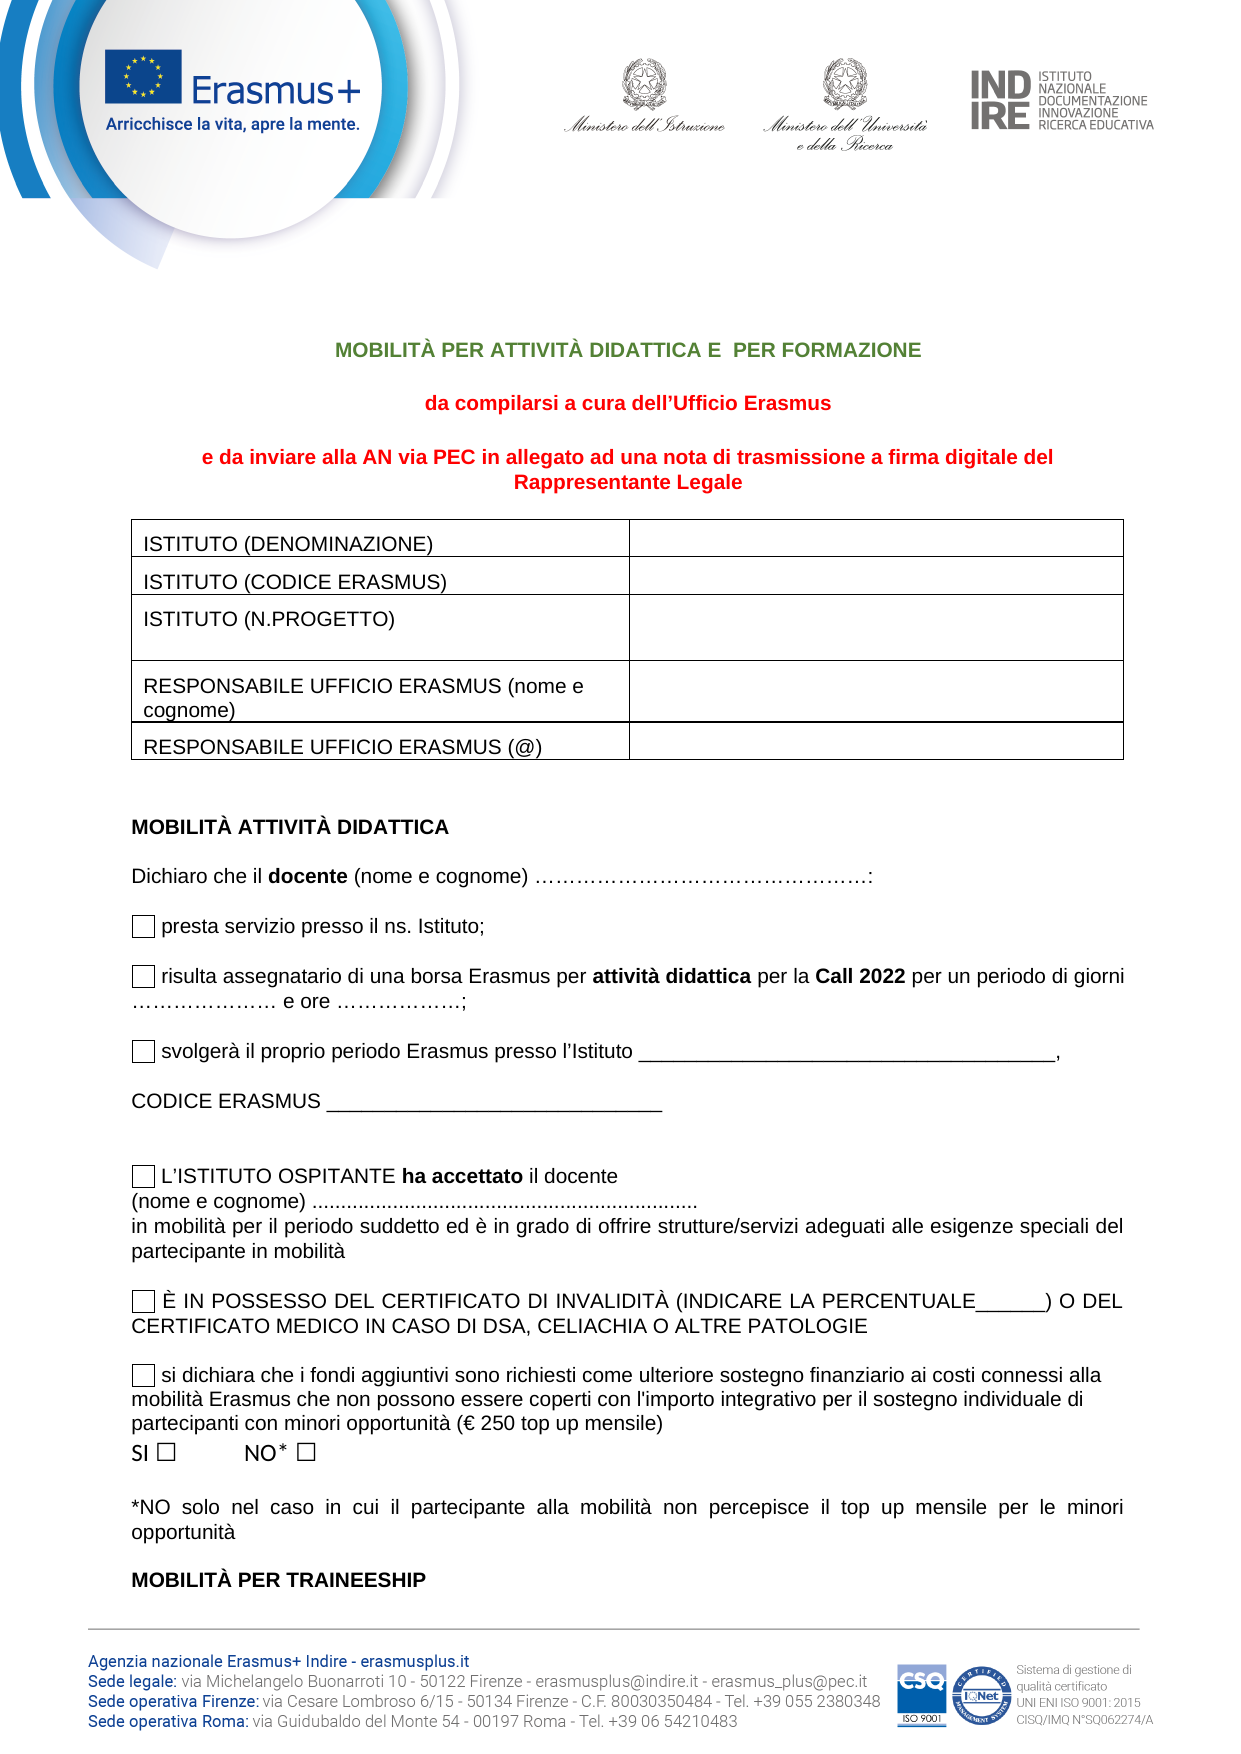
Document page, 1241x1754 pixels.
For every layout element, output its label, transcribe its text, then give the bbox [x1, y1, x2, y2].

text MOBILITÀ PER TRAINEESHIP [131, 1568, 1125, 1592]
table_cell [630, 723, 1123, 759]
picture [0, 0, 1239, 276]
table_header ISTITUTO (DENOMINAZIONE) [132, 520, 629, 556]
text presta servizio presso il ns. Istituto; [131, 913, 1125, 938]
text L’ISTITUTO OSPITANTE ha accettato il docente [131, 1163, 1125, 1188]
text da compilarsi a cura dell’Ufficio Erasmus [131, 391, 1125, 414]
table_cell [630, 661, 1123, 721]
table_cell ISTITUTO (N.PROGETTO) [132, 595, 629, 660]
table_header [630, 520, 1123, 556]
text (nome e cognome) ................................................................... [131, 1188, 1125, 1213]
subtitle MOBILITÀ PER ATTIVITÀ DIDATTICA E PER FORMAZIONE [131, 337, 1125, 361]
picture [0, 1615, 1241, 1754]
text svolgerà il proprio periodo Erasmus presso l’Istituto ____________________________________, [131, 1038, 1125, 1063]
text risulta assegnatario di una borsa Erasmus per attività didattica per la Call 2022 per un periodo di giorni ………………… e ore ………………; [131, 963, 1125, 1013]
text CODICE ERASMUS _____________________________ [131, 1088, 1125, 1113]
text e da inviare alla AN via PEC in allegato ad una nota di trasmissione a firma digitale del Rappresentante Legale [131, 444, 1125, 494]
text *NO solo nel caso in cui il partecipante alla mobilità non percepisce il top up mensile per le minori opportunità [131, 1494, 1125, 1544]
table_cell RESPONSABILE UFFICIO ERASMUS (nome e cognome) [132, 661, 629, 721]
text è in possesso del certificato di invalidità (indicare la percentuale______) o del certificato medico in caso di DSA, CELIACHIA o altre patologie [131, 1288, 1125, 1338]
table_cell [630, 557, 1123, 594]
table_cell [630, 595, 1123, 660]
table_cell ISTITUTO (CODICE ERASMUS) [132, 557, 629, 594]
text MOBILITÀ ATTIVITÀ DIDATTICA [131, 815, 1125, 839]
table_cell RESPONSABILE UFFICIO ERASMUS (@) [132, 723, 629, 759]
text SI ☐ NO* ☐ [131, 1435, 1125, 1469]
text in mobilità per il periodo suddetto ed è in grado di offrire strutture/servizi adeguati alle esigenze speciali del partecipante in mobilità [131, 1213, 1125, 1263]
text Dichiaro che il docente (nome e cognome) …………………………………………: [131, 863, 1125, 888]
text si dichiara che i fondi aggiuntivi sono richiesti come ulteriore sostegno finanziario ai costi connessi alla mobilità Erasmus che non possono essere coperti con l'importo integrativo per il sostegno individuale di partecipanti con minori opportunità (€ 250 top up mensile) [131, 1363, 1125, 1435]
